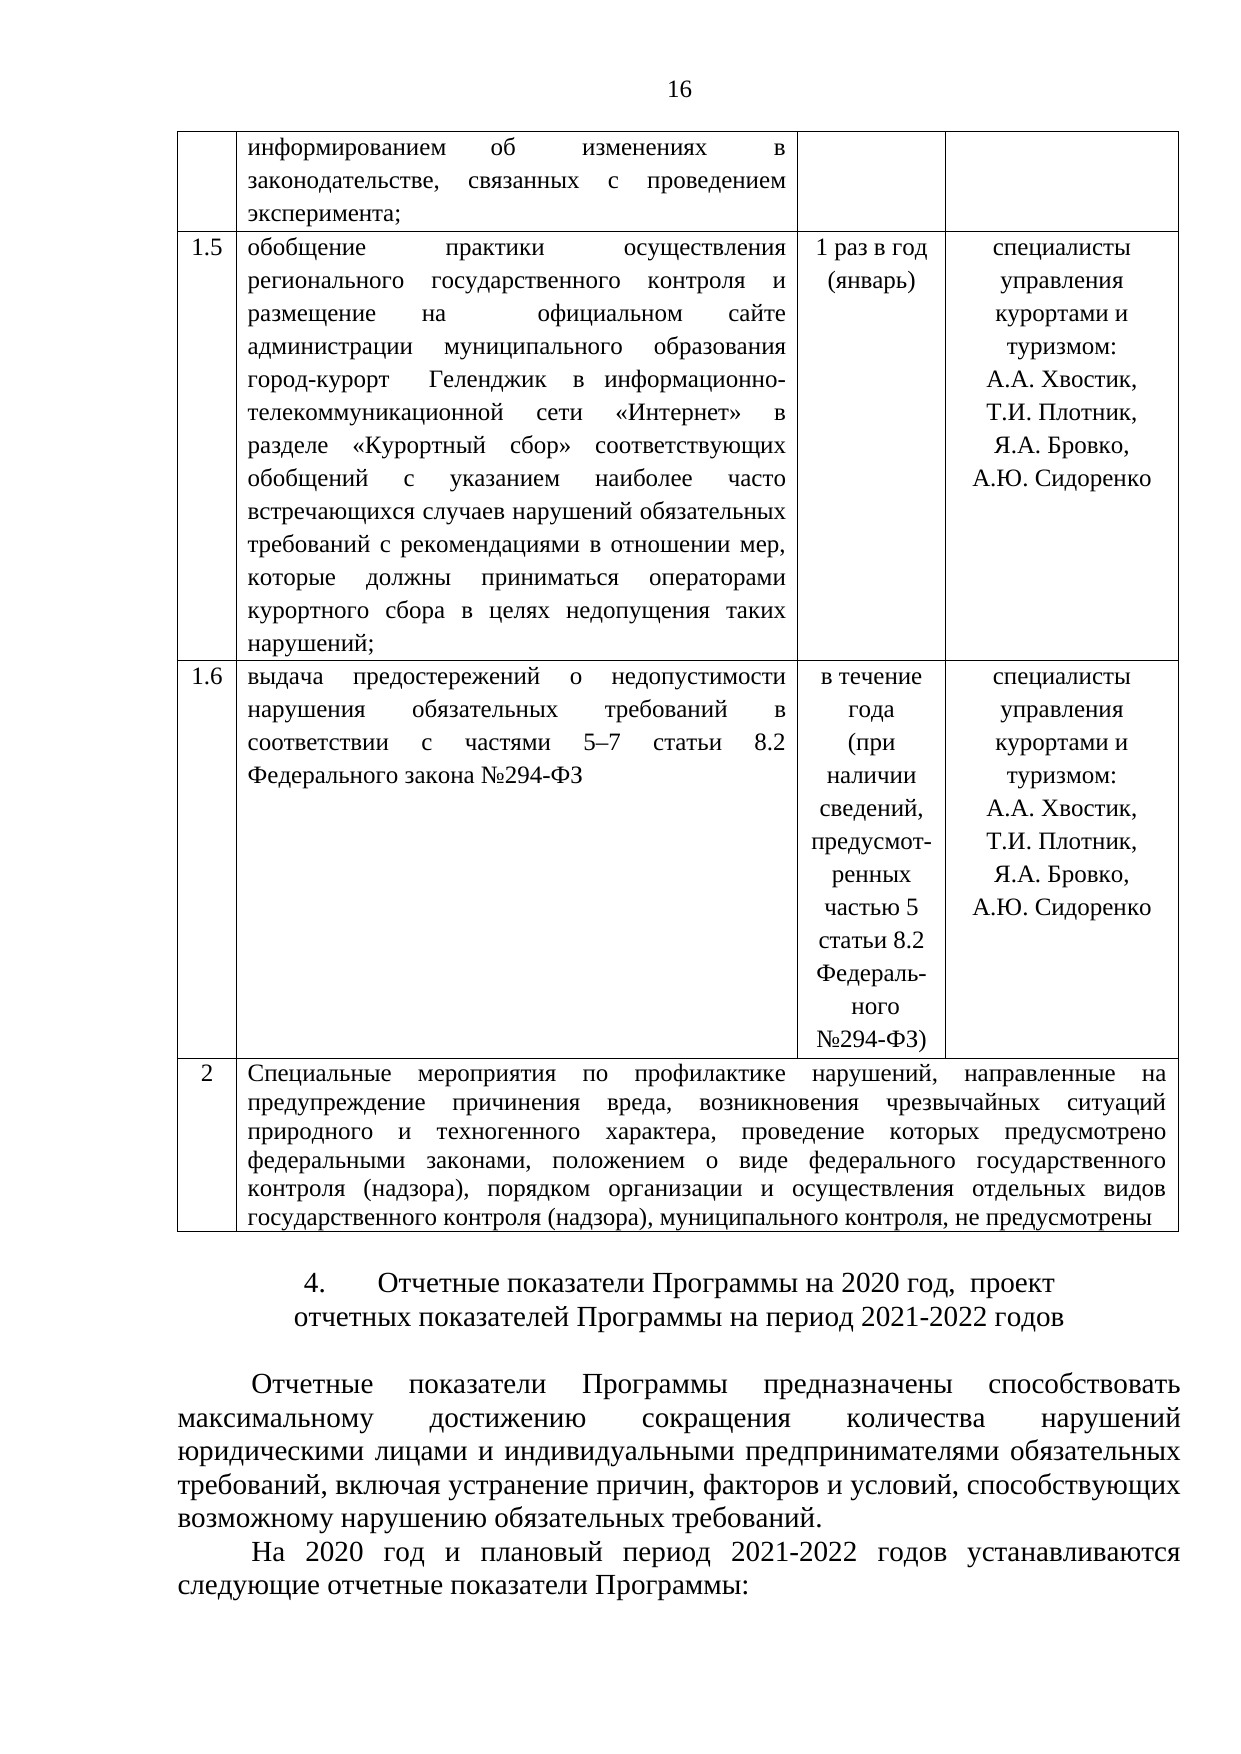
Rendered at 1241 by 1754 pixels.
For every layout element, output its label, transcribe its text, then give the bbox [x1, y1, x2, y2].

text На 2020 год и плановый период 2021-2022 годов устанавливаются следующие отчетные показатели Программы: [177, 1534, 1181, 1601]
list Отчетные показатели Программы на 2020 год, проект [177, 1266, 1181, 1299]
table_cell Специальные мероприятия по профилактике нарушений, направленные на предупреждение причинения вреда, возникновения чрезвычайных ситуаций природного и техногенного характера, проведение которых предусмотрено федеральными законами, положением о виде федерального государственного контроля (надзора), порядком организации и осуществления отдельных видов государственного контроля (надзора), муниципального контроля, не предусмотрены [237, 1059, 1178, 1231]
table_cell 1.5 [178, 232, 236, 660]
table_cell [178, 132, 236, 231]
table_cell в течение года (при наличии сведений, предусмот- ренных частью 5 статьи 8.2 Федераль- ного №294-ФЗ) [798, 661, 945, 1057]
table_cell 1.6 [178, 661, 236, 1057]
table_cell 1 раз в год (январь) [798, 232, 945, 660]
table_cell [798, 132, 945, 231]
table_cell обобщение практики осуществления регионального государственного контроля и размещение на официальном сайте администрации муниципального образования город-курорт Геленджик в информационно- телекоммуникационной сети «Интернет» в разделе «Курортный сбор» соответствующих обобщений с указанием наиболее часто встречающихся случаев нарушений обязательных требований с рекомендациями в отношении мер, которые должны приниматься операторами курортного сбора в целях недопущения таких нарушений; [237, 232, 797, 660]
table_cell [946, 132, 1178, 231]
table_cell специалисты управления курортами и туризмом: А.А. Хвостик, Т.И. Плотник, Я.А. Бровко, А.Ю. Сидоренко [946, 232, 1178, 660]
text Отчетные показатели Программы предназначены способствовать максимальному достижению сокращения количества нарушений юридическими лицами и индивидуальными предпринимателями обязательных требований, включая устранение причин, факторов и условий, способствующих возможному нарушению обязательных требований. [177, 1366, 1181, 1534]
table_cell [237, 132, 797, 231]
table_cell выдача предостережений о недопустимости нарушения обязательных требований в соответствии с частями 5–7 статьи 8.2 Федерального закона №294-ФЗ [237, 661, 797, 1057]
table_cell специалисты управления курортами и туризмом: А.А. Хвостик, Т.И. Плотник, Я.А. Бровко, А.Ю. Сидоренко [946, 661, 1178, 1057]
list отчетных показателей Программы на период 2021-2022 годов [177, 1299, 1181, 1333]
table_cell 2 [178, 1059, 236, 1231]
